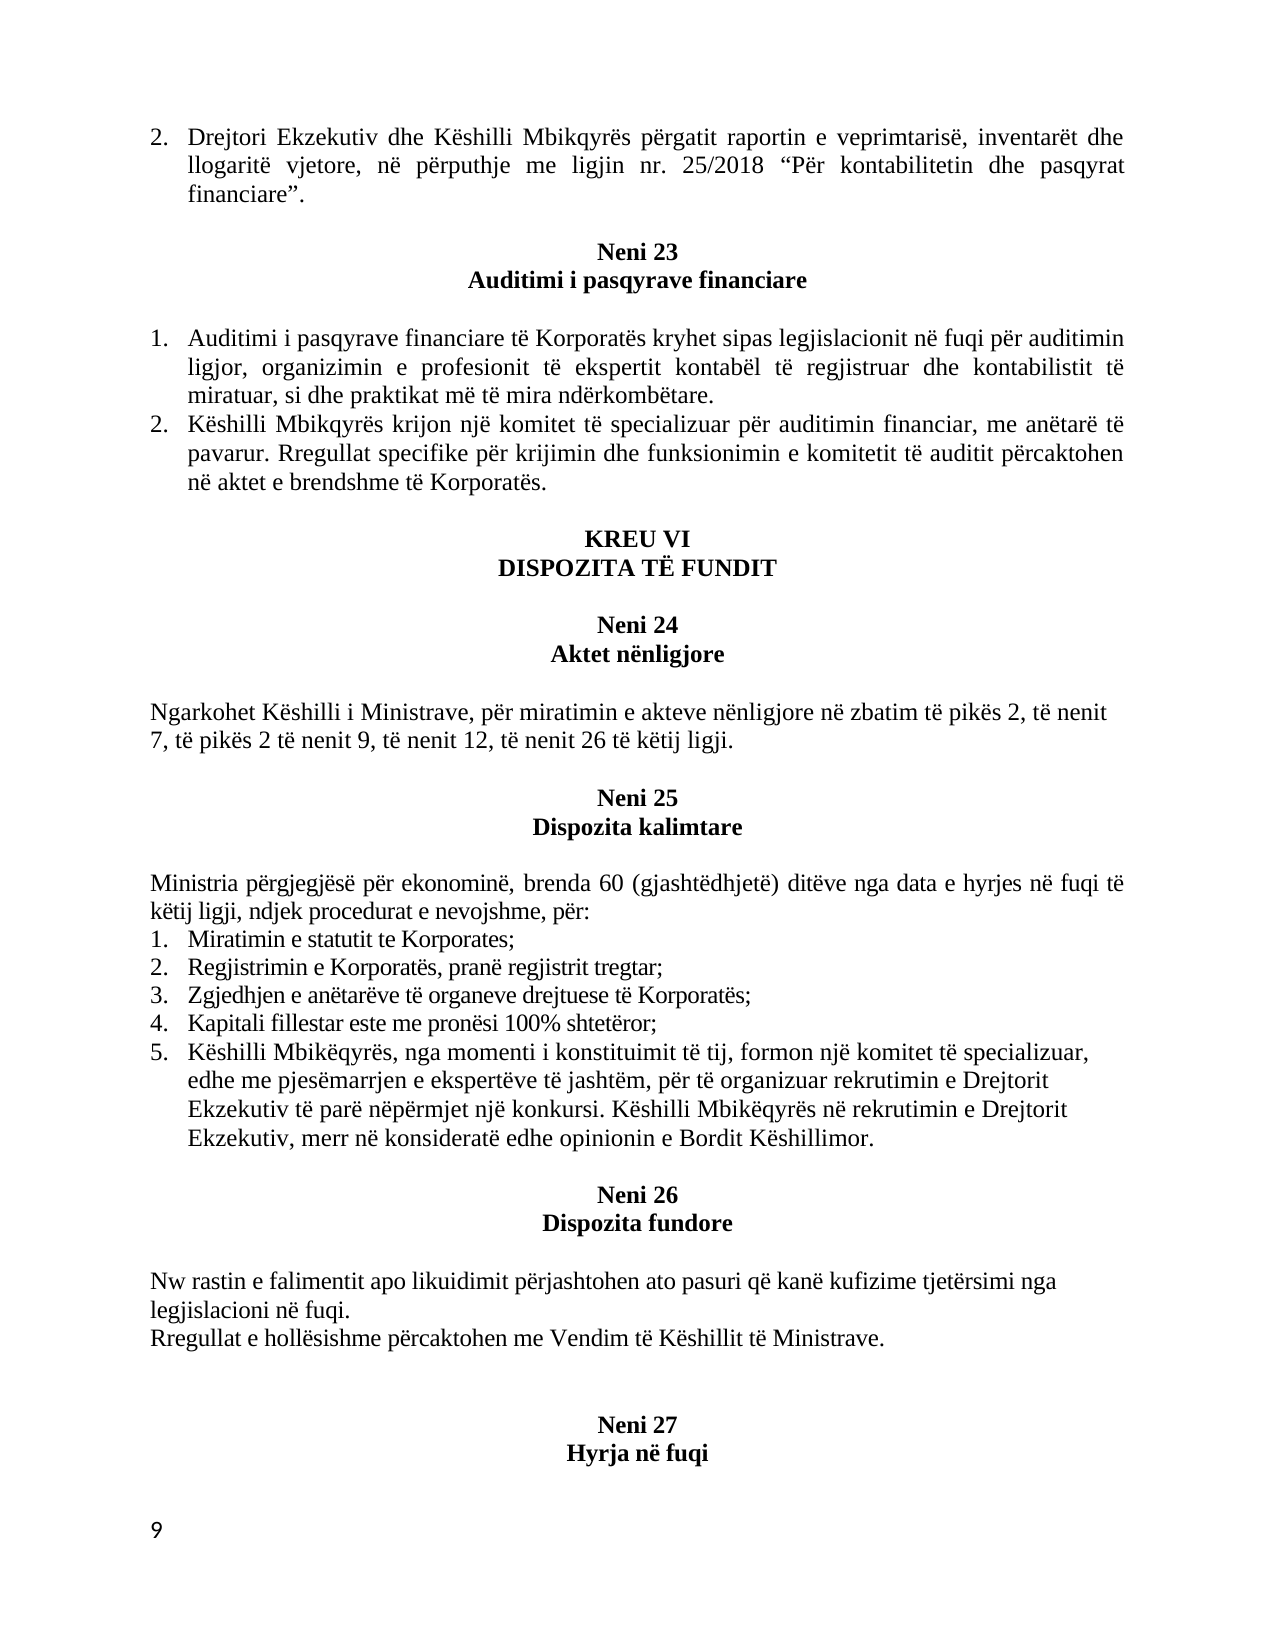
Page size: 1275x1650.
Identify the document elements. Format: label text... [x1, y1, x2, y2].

text Aktet nënligjore [150, 639, 1125, 668]
list Kapitali fillestar este me pronësi 100% shtetëror; [150, 1009, 1125, 1037]
text Ministria përgjegjësë për ekonominë, brenda 60 (gjashtëdhjetë) ditëve nga data e hyrjes në fuqi të këtij ligji, ndjek procedurat e nevojshme, për: [150, 869, 1125, 925]
list DISPOZITA TË FUNDIT [150, 553, 1125, 582]
text Dispozita fundore [150, 1208, 1125, 1237]
list Zgjedhjen e anëtarëve të organeve drejtuese të Korporatës; [150, 981, 1125, 1009]
list Auditimi i pasqyrave financiare të Korporatës kryhet sipas legjislacionit në fuqi për auditimin ligjor, organizimin e profesionit të ekspertit kontabël të regjistruar dhe kontabilistit të miratuar, si dhe praktikat më të mira ndërkombëtare. [150, 323, 1125, 409]
text Rregullat e hollësishme përcaktohen me Vendim të Këshillit të Ministrave. [150, 1323, 1125, 1352]
text Neni 23 [150, 237, 1125, 266]
text Ngarkohet Këshilli i Ministrave, për miratimin e akteve nënligjore në zbatim të pikës 2, të nenit 7, të pikës 2 të nenit 9, të nenit 12, të nenit 26 të këtij ligji. [150, 697, 1125, 754]
text Nw rastin e falimentit apo likuidimit përjashtohen ato pasuri që kanë kufizime tjetërsimi nga legjislacioni në fuqi. [150, 1266, 1125, 1323]
list Këshilli Mbikqyrës krijon një komitet të specializuar për auditimin financiar, me anëtarë të pavarur. Rregullat specifike për krijimin dhe funksionimin e komitetit të auditit përcaktohen në aktet e brendshme të Korporatës. [150, 409, 1125, 496]
text Neni 25 [150, 783, 1125, 812]
list Këshilli Mbikëqyrës, nga momenti i konstituimit të tij, formon një komitet të specializuar, edhe me pjesëmarrjen e ekspertëve të jashtëm, për të organizuar rekrutimin e Drejtorit Ekzekutiv të parë nëpërmjet një konkursi. Këshilli Mbikëqyrës në rekrutimin e Drejtorit Ekzekutiv, merr në konsideratë edhe opinionin e Bordit Këshillimor. [150, 1037, 1125, 1152]
list Drejtori Ekzekutiv dhe Këshilli Mbikqyrës përgatit raportin e veprimtarisë, inventarët dhe llogaritë vjetore, në përputhje me ligjin nr. 25/2018 “Për kontabilitetin dhe pasqyrat financiare”. [150, 122, 1125, 208]
text Dispozita kalimtare [150, 812, 1125, 841]
text Neni 24 [150, 611, 1125, 639]
list Regjistrimin e Korporatës, pranë regjistrit tregtar; [150, 953, 1125, 981]
text Neni 27 [150, 1410, 1125, 1438]
text Hyrja në fuqi [150, 1438, 1125, 1467]
text Neni 26 [150, 1180, 1125, 1208]
text Auditimi i pasqyrave financiare [150, 266, 1125, 294]
list Miratimin e statutit te Korporates; [150, 925, 1125, 953]
text KREU VI [150, 524, 1125, 553]
